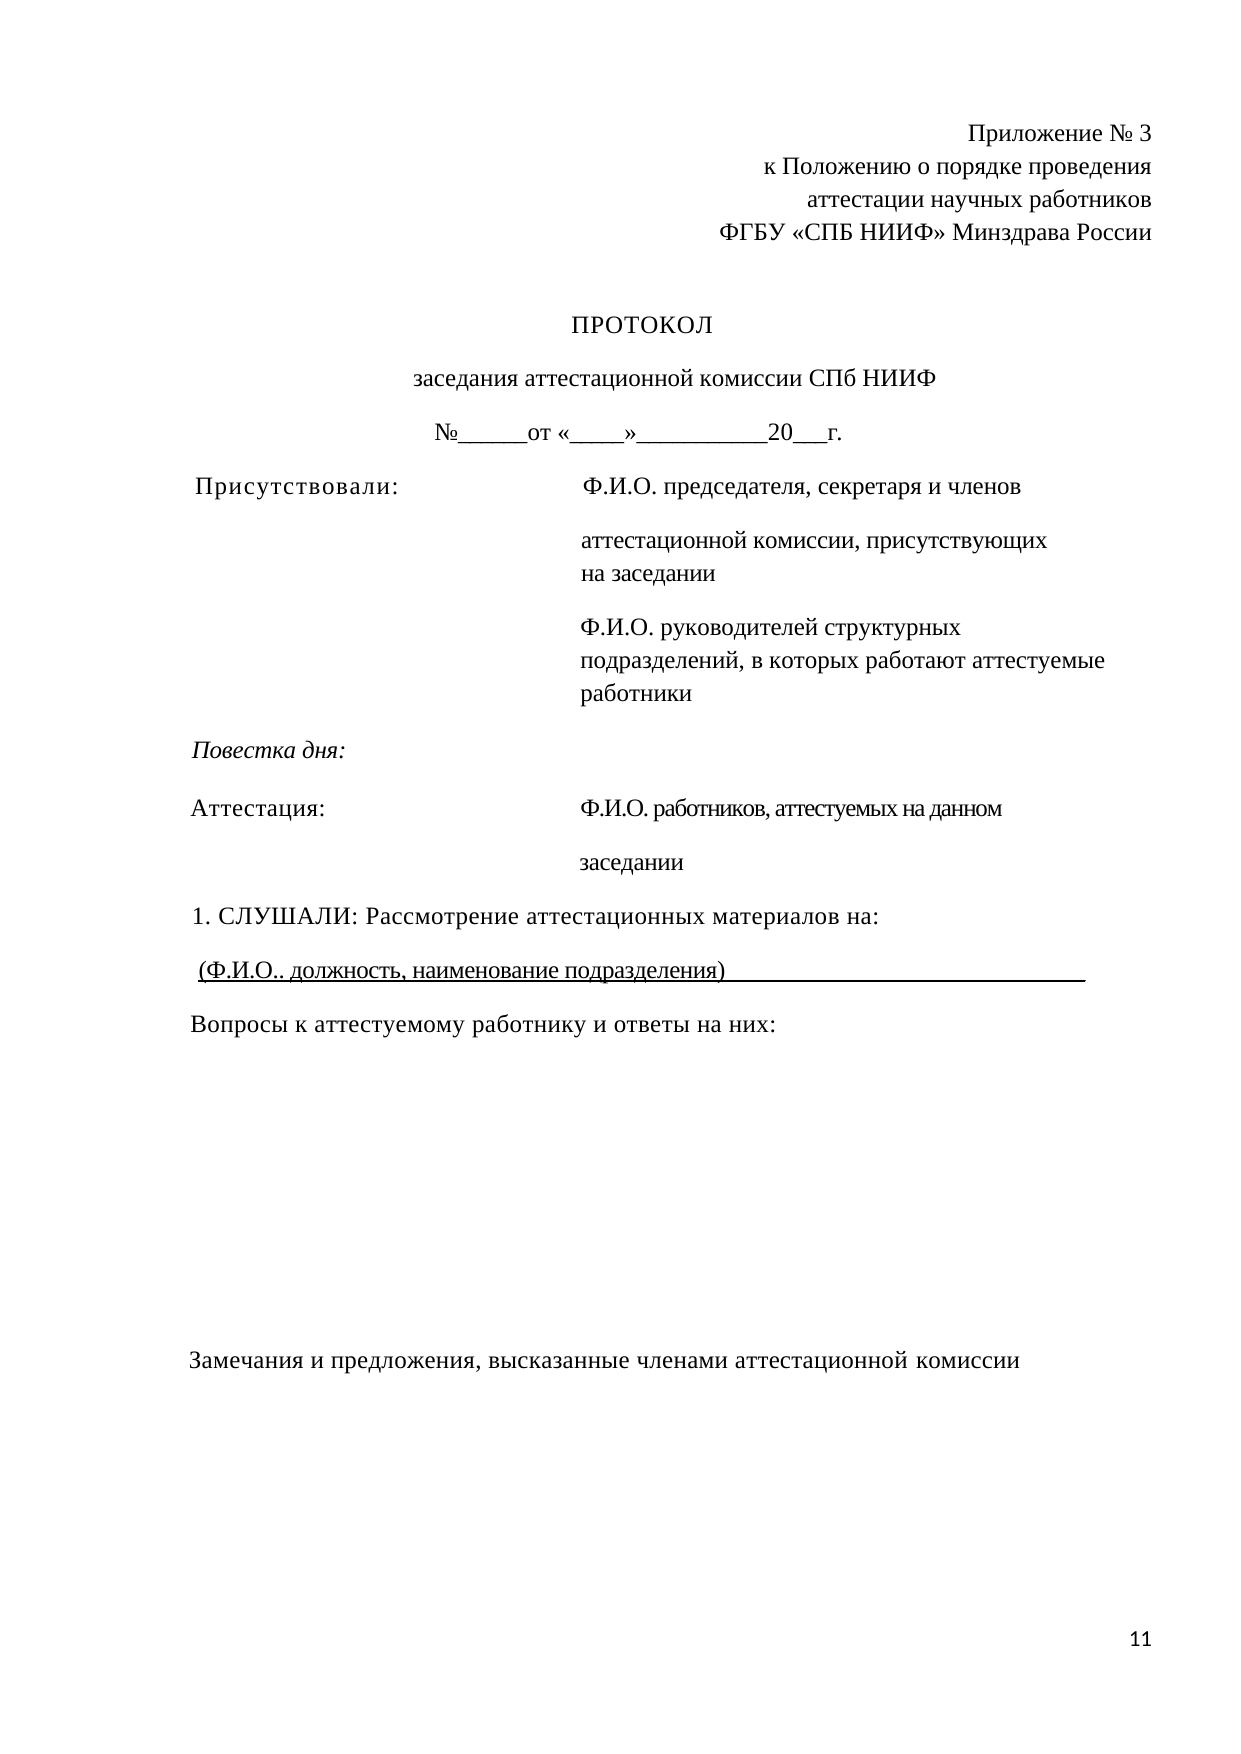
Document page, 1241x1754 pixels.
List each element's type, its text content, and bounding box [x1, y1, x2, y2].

text Аттестация: Ф.И.О. работников, аттестуемых на данном [190, 793, 1152, 822]
text (Ф.И.О.. должность, наименование подразделения) [198, 955, 1152, 984]
text к Положению о порядке проведения [709, 151, 1152, 180]
text Ф.И.О. руководителей структурных подразделений, в которых работают аттестуемые работники [580, 612, 1106, 707]
text Повестка дня: [192, 735, 1152, 764]
text заседания аттестационной комиссии СПб НИИФ [198, 363, 1152, 392]
text Присутствовали: Ф.И.О. председателя, секретаря и членов [195, 471, 1152, 500]
text заседании [579, 847, 1152, 876]
text 1. СЛУШАЛИ: Рассмотрение аттестационных материалов на: [192, 901, 1152, 930]
text ПРОТОКОЛ [571, 310, 1152, 338]
text № от « » 20 г. [434, 417, 1152, 446]
text Вопросы к аттестуемому работнику и ответы на них: [190, 1009, 1152, 1038]
text ФГБУ «СПБ НИИФ» Минздрава России [709, 217, 1152, 246]
text аттестации научных работников [709, 184, 1152, 213]
text Приложение № 3 [709, 118, 1152, 147]
text Замечания и предложения, высказанные членами аттестационной комиссии [189, 1345, 1044, 1374]
text аттестационной комиссии, присутствующих на заседании [581, 525, 1060, 587]
